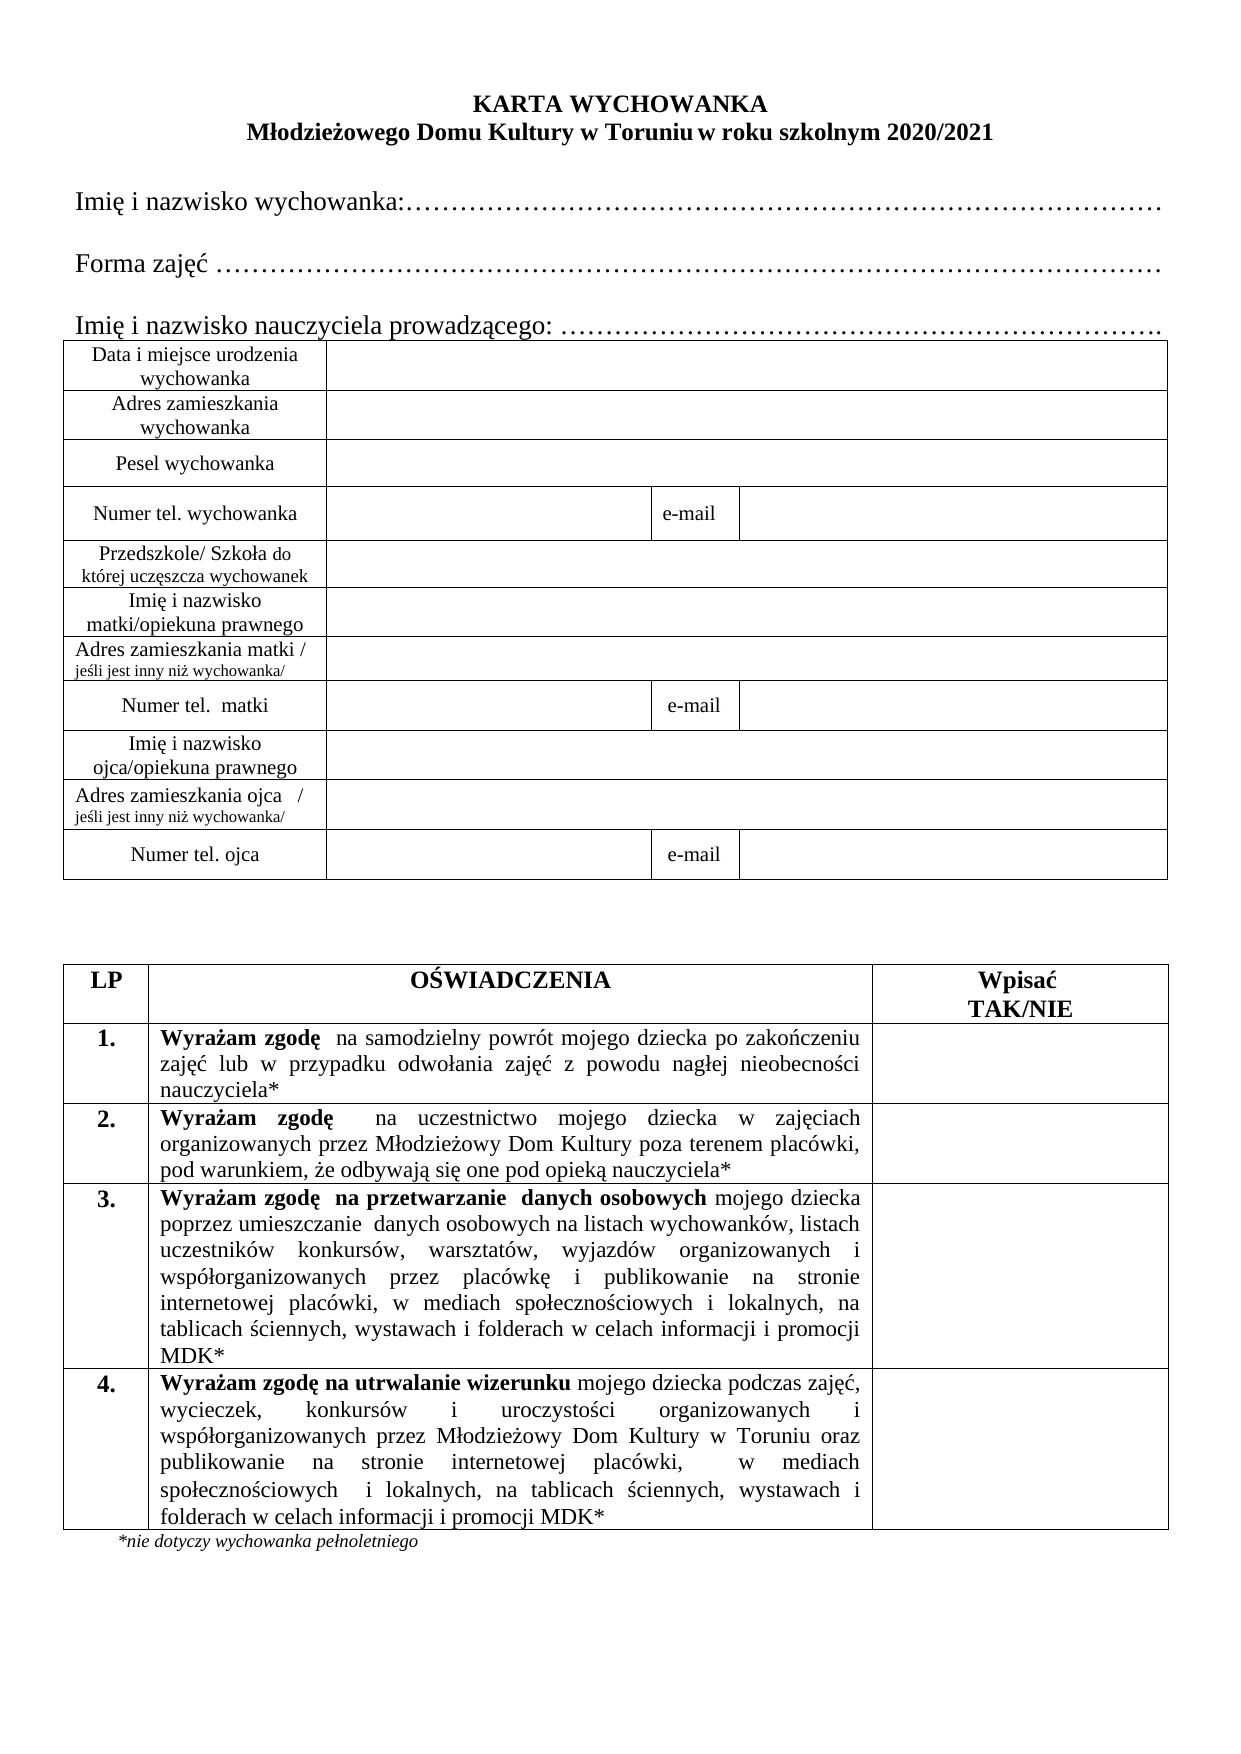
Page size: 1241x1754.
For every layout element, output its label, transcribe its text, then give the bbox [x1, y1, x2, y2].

list *nie dotyczy wychowanka pełnoletniego [117, 1530, 1165, 1552]
table_cell Numer tel. ojca [64, 830, 326, 879]
table_cell Imię i nazwisko ojca/opiekuna prawnego [64, 731, 326, 779]
table_cell Wyrażam zgodę na samodzielny powrót mojego dziecka po zakończeniu zajęć lub w przypadku odwołania zajęć z powodu nagłej nieobecności nauczyciela* [149, 1024, 872, 1103]
table_cell [327, 780, 1167, 829]
text Forma zajęć …………………………………………………………………………………………… [75, 247, 1165, 278]
table_cell Imię i nazwisko matki/opiekuna prawnego [64, 588, 326, 636]
table_cell [873, 1184, 1168, 1368]
table_cell Adres zamieszkania ojca / jeśli jest inny niż wychowanka/ [64, 780, 326, 829]
table_cell [327, 731, 1167, 779]
table_cell 4. [64, 1369, 148, 1529]
table_cell [740, 830, 1167, 879]
text Imię i nazwisko nauczyciela prowadzącego: …………………………………………………………. [75, 309, 1165, 340]
table_cell 3. [64, 1184, 148, 1368]
table_cell [327, 588, 1167, 636]
table_header Wpisać TAK/NIE [873, 965, 1168, 1022]
table_cell Numer tel. matki [64, 681, 326, 729]
table_cell [327, 681, 651, 729]
table_header LP [64, 965, 148, 1022]
table_cell Wyrażam zgodę na utrwalanie wizerunku mojego dziecka podczas zajęć, wycieczek, konkursów i uroczystości organizowanych i współorganizowanych przez Młodzieżowy Dom Kultury w Toruniu oraz publikowanie na stronie internetowej placówki, w mediach społecznościowych i lokalnych, na tablicach ściennych, wystawach i folderach w celach informacji i promocji MDK* [149, 1369, 872, 1529]
table_cell [740, 487, 1167, 540]
table_cell e-mail [652, 681, 739, 729]
table_cell [327, 440, 1167, 486]
table_cell [327, 830, 651, 879]
table_cell [327, 487, 651, 540]
table_cell 2. [64, 1104, 148, 1183]
table_cell [873, 1104, 1168, 1183]
table_cell Numer tel. wychowanka [64, 487, 326, 540]
table_cell e-mail [652, 830, 739, 879]
table_cell [327, 637, 1167, 680]
table_cell [873, 1369, 1168, 1529]
table_cell [327, 541, 1167, 587]
table_cell Przedszkole/ Szkoła do której uczęszcza wychowanek [64, 541, 326, 587]
table_header [327, 341, 1167, 389]
table_cell [873, 1024, 1168, 1103]
table_cell Pesel wychowanka [64, 440, 326, 486]
table_cell Wyrażam zgodę na uczestnictwo mojego dziecka w zajęciach organizowanych przez Młodzieżowy Dom Kultury poza terenem placówki, pod warunkiem, że odbywają się one pod opieką nauczyciela* [149, 1104, 872, 1183]
table_header Data i miejsce urodzenia wychowanka [64, 341, 326, 389]
text Młodzieżowego Domu Kultury w Toruniu w roku szkolnym 2020/2021 [75, 117, 1165, 146]
table_cell e-mail [652, 487, 739, 540]
table_cell Adres zamieszkania matki / jeśli jest inny niż wychowanka/ [64, 637, 326, 680]
text Imię i nazwisko wychowanka:………………………………………………………………………… [75, 185, 1165, 216]
table_header OŚWIADCZENIA [149, 965, 872, 1022]
table_cell 1. [64, 1024, 148, 1103]
table_cell [740, 681, 1167, 729]
table_cell Wyrażam zgodę na przetwarzanie danych osobowych mojego dziecka poprzez umieszczanie danych osobowych na listach wychowanków, listach uczestników konkursów, warsztatów, wyjazdów organizowanych i współorganizowanych przez placówkę i publikowanie na stronie internetowej placówki, w mediach społecznościowych i lokalnych, na tablicach ściennych, wystawach i folderach w celach informacji i promocji MDK* [149, 1184, 872, 1368]
text KARTA WYCHOWANKA [75, 89, 1165, 117]
table_cell [327, 391, 1167, 439]
table_cell Adres zamieszkania wychowanka [64, 391, 326, 439]
